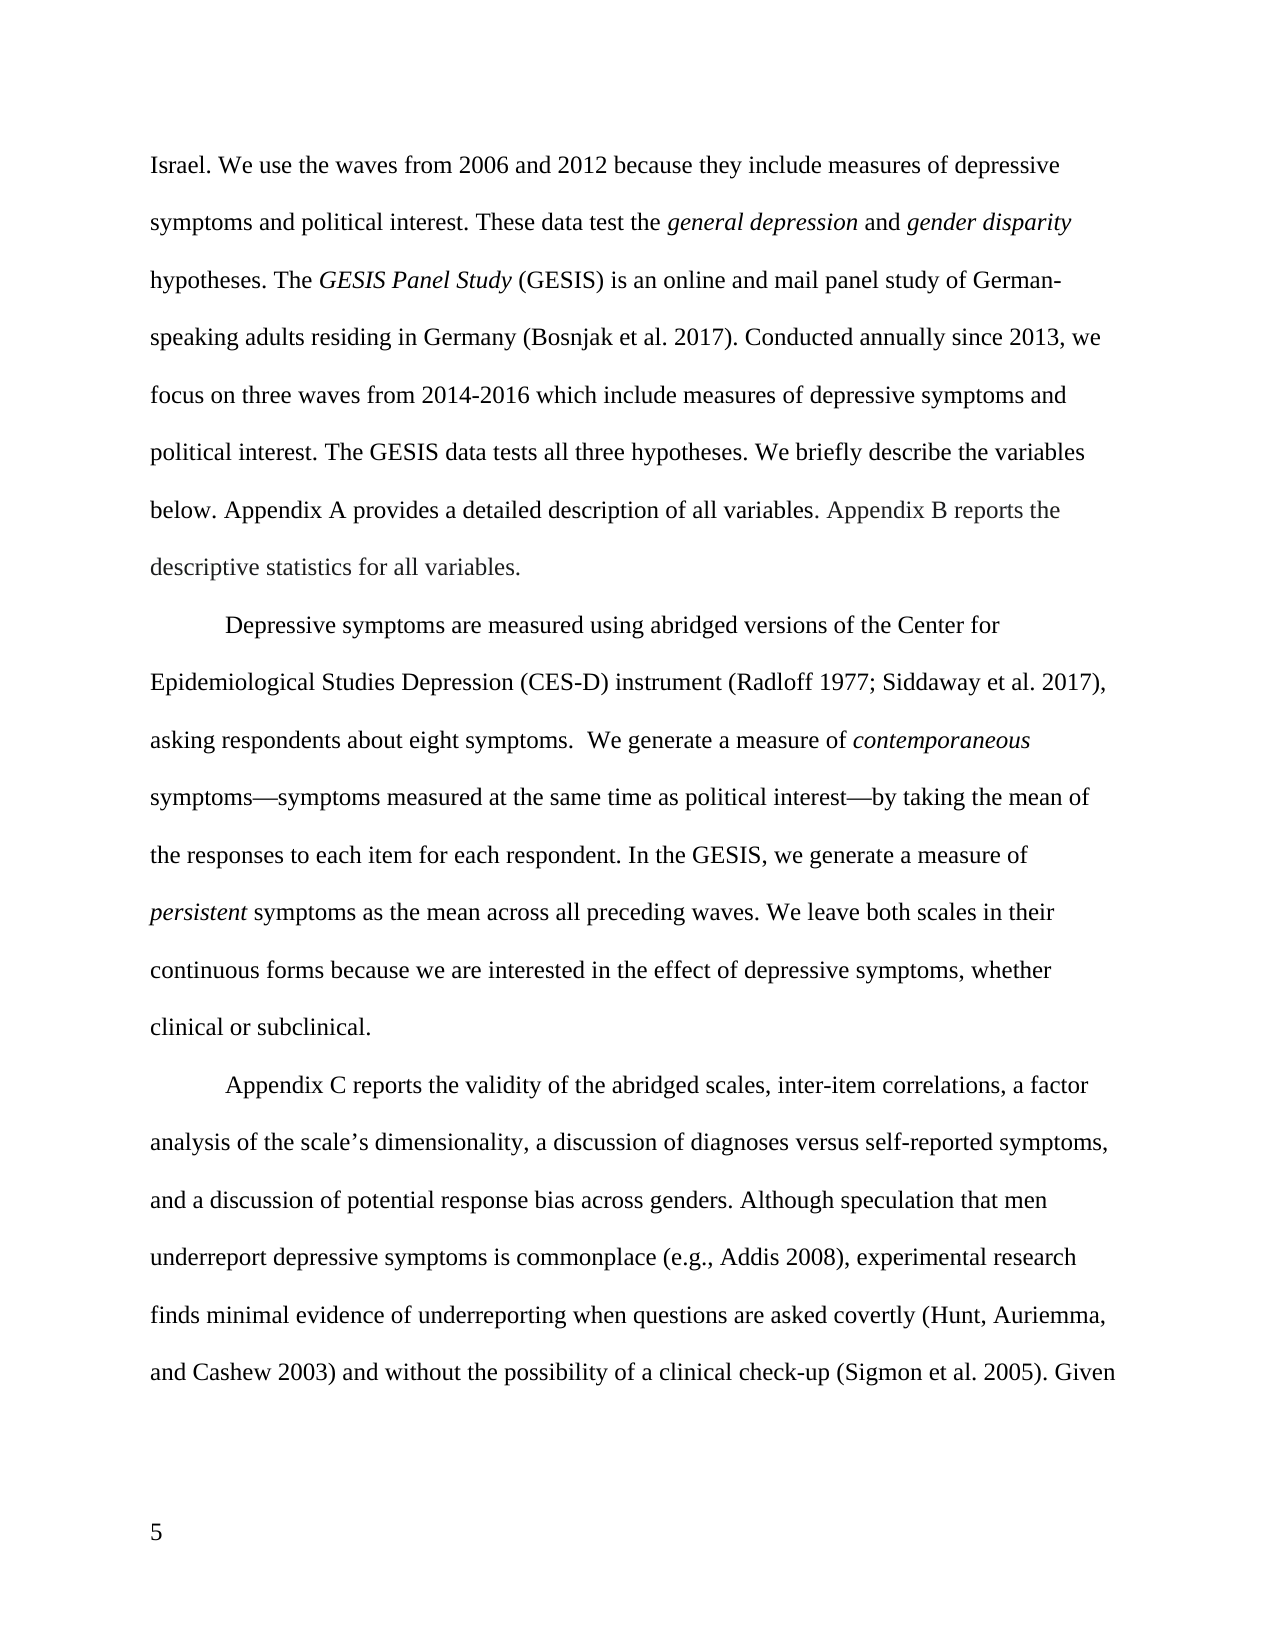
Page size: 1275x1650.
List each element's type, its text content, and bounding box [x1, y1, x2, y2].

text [150, 1070, 1125, 1386]
text Depressive symptoms are measured using abridged versions of the Center for Epidemiological Studies Depression (CES-D) instrument (Radloff 1977; Siddaway et al. 2017), asking respondents about eight symptoms. We generate a measure of contemporaneous symptoms—symptoms measured at the same time as political interest—by taking the mean of the responses to each item for each respondent. In the GESIS, we generate a measure of persistent symptoms as the mean across all preceding waves. We leave both scales in their continuous forms because we are interested in the effect of depressive symptoms, whether clinical or subclinical. [150, 610, 1125, 1041]
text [150, 150, 1125, 581]
